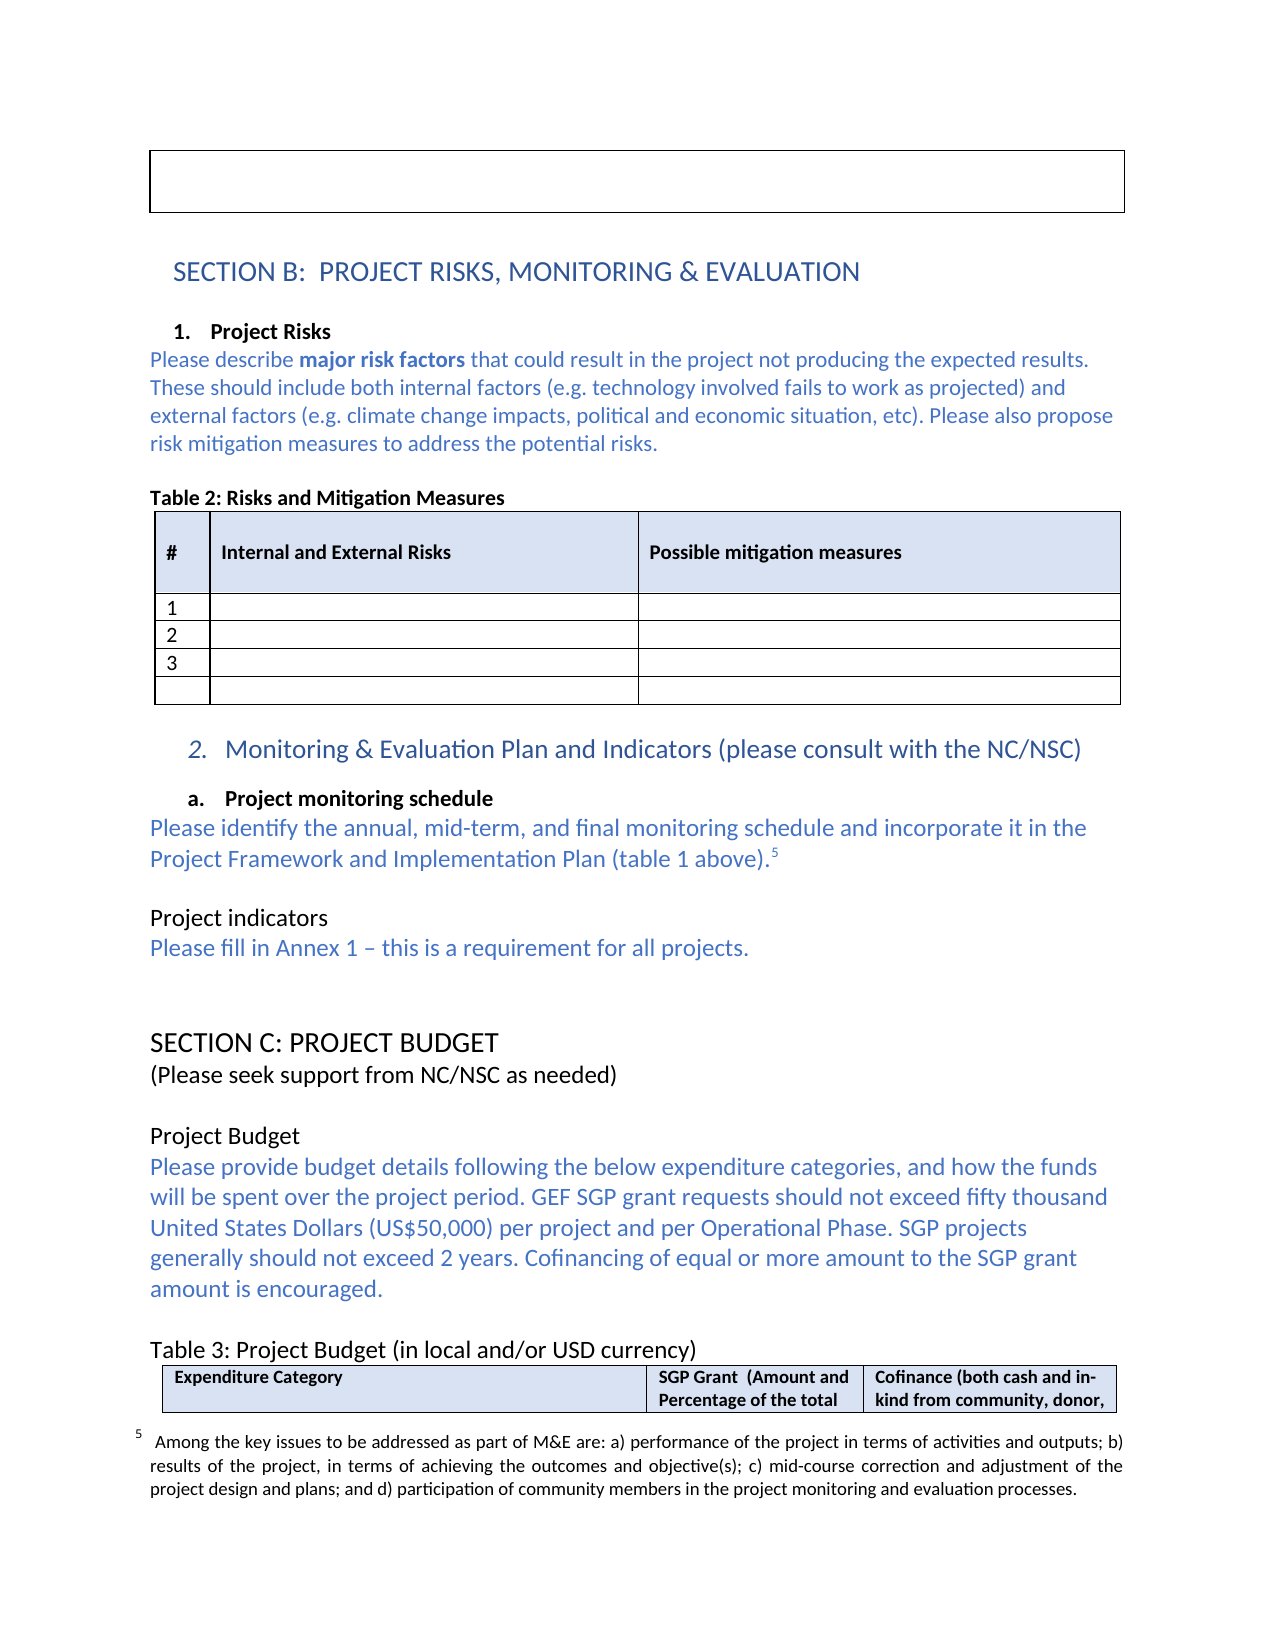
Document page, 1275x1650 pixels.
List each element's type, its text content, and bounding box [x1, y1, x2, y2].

table_cell [211, 621, 638, 648]
subtitle SECTION B: PROJECT RISKS, MONITORING & EVALUATION [150, 253, 1125, 289]
text Table 2: Risks and Mitigation Measures [150, 484, 1125, 511]
subtitle Monitoring & Evaluation Plan and Indicators (please consult with the NC/NSC) [187, 732, 1125, 765]
text Project Budget [150, 1120, 1125, 1151]
table_cell [639, 649, 1120, 676]
table_cell [639, 621, 1120, 648]
table_cell 3 [156, 649, 209, 676]
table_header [864, 1366, 1116, 1412]
table_cell 1 [156, 594, 209, 620]
table_cell [639, 594, 1120, 620]
text Please provide budget details following the below expenditure categories, and how the funds will be spent over the project period. GEF SGP grant requests should not exceed fifty thousand United States Dollars (US$50,000) per project and per Operational Phase. SGP projects generally should not exceed 2 years. Cofinancing of equal or more amount to the SGP grant amount is encouraged. [150, 1151, 1125, 1303]
text Please describe major risk factors that could result in the project not producing the expected results. These should include both internal factors (e.g. technology involved fails to work as projected) and external factors (e.g. climate change impacts, political and economic situation, etc). Please also propose risk mitigation measures to address the potential risks. [150, 345, 1125, 457]
table_cell [639, 677, 1120, 704]
table_cell 2 [156, 621, 209, 648]
text (Please seek support from NC/NSC as needed) [150, 1059, 1125, 1090]
table_cell [211, 594, 638, 620]
text Table 3: Project Budget (in local and/or USD currency) [150, 1334, 1125, 1364]
table_cell [156, 677, 209, 704]
table_header Internal and External Risks [211, 512, 638, 592]
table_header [647, 1366, 863, 1412]
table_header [163, 1366, 646, 1412]
text Please fill in Annex 1 – this is a requirement for all projects. [150, 932, 1125, 963]
table_cell [211, 677, 638, 704]
text Project indicators [150, 902, 1125, 932]
table_header # [156, 512, 209, 592]
text Please identify the annual, mid-term, and final monitoring schedule and incorporate it in the Project Framework and Implementation Plan (table 1 above). [150, 812, 1125, 873]
list Project monitoring schedule [187, 784, 1038, 812]
list Project Risks [173, 317, 1038, 345]
table_header Possible mitigation measures [639, 512, 1120, 592]
text SECTION C: PROJECT BUDGET [150, 1024, 1125, 1059]
table_header [151, 151, 1124, 212]
table_cell [211, 649, 638, 676]
